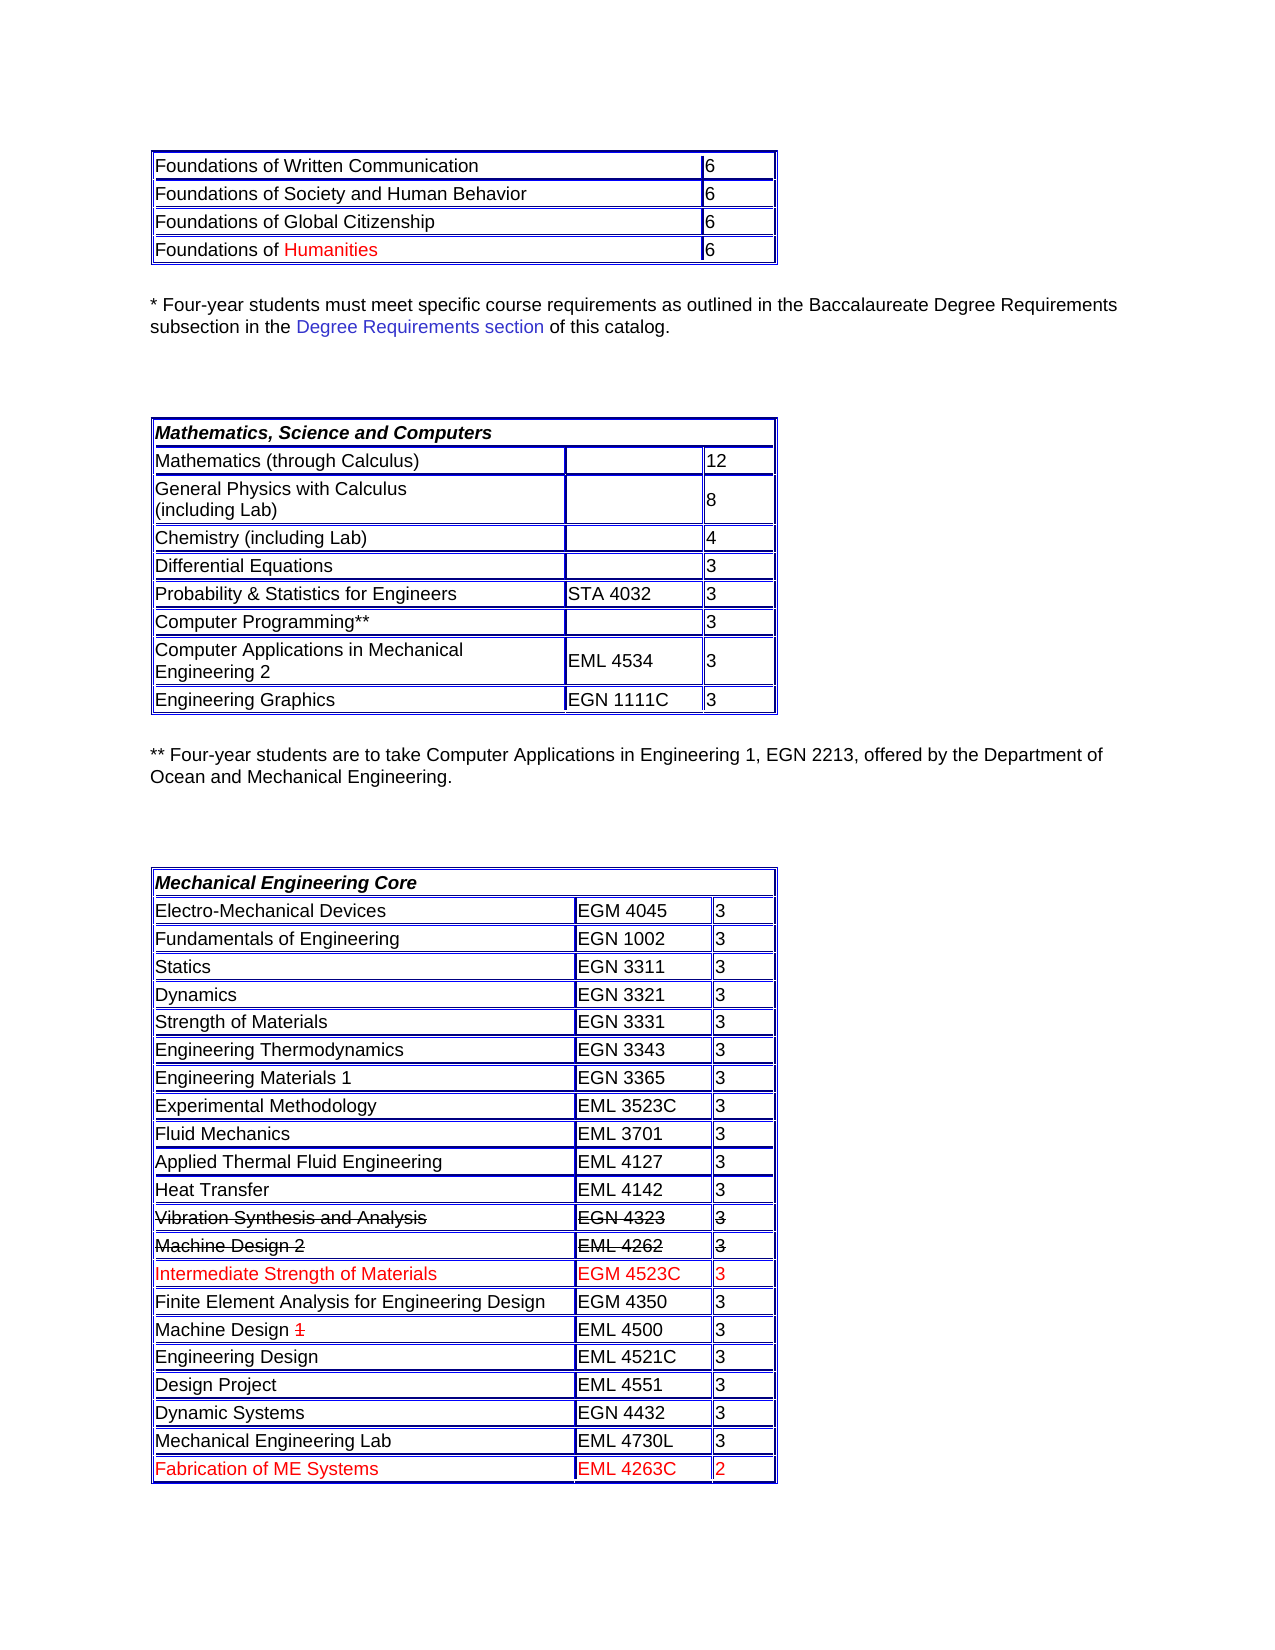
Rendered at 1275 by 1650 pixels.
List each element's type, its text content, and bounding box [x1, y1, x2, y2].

table_cell Fundamentals of Engineering [152, 923, 575, 951]
table_cell EGM 4523C [577, 1261, 711, 1286]
table_cell EGN 4432 [577, 1401, 711, 1425]
table_header Mathematics, Science and Computers [154, 420, 774, 445]
table_cell Dynamics [154, 979, 574, 1006]
table_cell General Physics with Calculus (including Lab) [152, 473, 564, 522]
table_cell Fluid Mechanics [154, 1118, 574, 1146]
table_cell EML 4142 [577, 1177, 711, 1202]
table_cell 3 [705, 634, 775, 683]
table_cell EGN 1111C [565, 687, 703, 711]
table_cell Computer Applications in Mechanical Engineering 2 [154, 634, 564, 683]
table_cell 3 [714, 1006, 775, 1034]
table_cell Engineering Materials 1 [154, 1062, 574, 1090]
table_cell Foundations of Society and Human Behavior [152, 178, 701, 206]
table_cell Fabrication of ME Systems [154, 1453, 575, 1481]
table_cell 3 [714, 1118, 775, 1146]
table_cell Intermediate Strength of Materials [152, 1258, 575, 1286]
table_cell Engineering Thermodynamics [154, 1034, 574, 1062]
table_cell [567, 526, 702, 550]
table_cell 3 [705, 550, 775, 578]
table_cell EGN 4323 [577, 1205, 711, 1230]
table_cell Finite Element Analysis for Engineering Design [152, 1286, 575, 1313]
table_cell Heat Transfer [154, 1174, 574, 1202]
table_cell Engineering Graphics [154, 684, 565, 711]
table_cell 3 [713, 1230, 776, 1258]
table_cell Chemistry (including Lab) [154, 523, 564, 550]
table_cell Strength of Materials [154, 1006, 574, 1034]
table_cell Foundations of Written Communication [154, 153, 702, 178]
table_cell EGM 4045 [577, 898, 711, 923]
table_cell 3 [714, 1397, 775, 1425]
table_cell EML 4730L [577, 1429, 711, 1453]
table_cell Electro-Mechanical Devices [152, 895, 575, 923]
table_cell EML 4534 [567, 638, 702, 683]
table_cell EGN 3331 [577, 1010, 711, 1034]
table_cell Foundations of Global Citizenship [152, 206, 702, 234]
table_cell Statics [152, 951, 575, 978]
table_cell [567, 554, 702, 578]
table_cell EGN 3311 [577, 954, 711, 978]
table_cell 6 [702, 153, 774, 178]
table_cell EML 3523C [577, 1094, 711, 1118]
table_cell 3 [714, 1174, 774, 1202]
table_cell 6 [702, 234, 776, 262]
table_cell EGN 1002 [577, 926, 711, 951]
table_cell 3 [713, 895, 776, 923]
table_cell EML 4500 [577, 1317, 711, 1341]
table_header Mechanical Engineering Core [154, 870, 774, 895]
table_cell 6 [704, 178, 776, 206]
table_cell Experimental Methodology [154, 1090, 574, 1118]
table_cell EGN 3365 [577, 1066, 711, 1090]
table_cell 3 [713, 951, 776, 978]
table_cell 3 [705, 606, 775, 634]
table_cell 3 [714, 1090, 775, 1118]
table_cell 4 [705, 523, 775, 550]
table_cell 3 [714, 979, 775, 1006]
table_cell 3 [713, 923, 776, 951]
table_cell Engineering Design [154, 1341, 574, 1369]
table_cell EGM 4350 [577, 1289, 711, 1313]
table_cell EML 4127 [577, 1149, 711, 1174]
table_cell EML 4551 [577, 1373, 711, 1397]
table_cell 3 [714, 1034, 775, 1062]
table_cell 2 [713, 1453, 775, 1481]
table_cell Mathematics (through Calculus) [154, 445, 564, 473]
table_cell Machine Design 2 [152, 1230, 575, 1258]
table_cell 3 [714, 1425, 775, 1453]
text * Four-year students must meet specific course requirements as outlined in the Baccalaureate Degree Requirements subsection in the Degree Requirements section of this catalog. [150, 294, 1125, 337]
table_cell EGN 3343 [577, 1038, 711, 1062]
table_cell Probability & Statistics for Engineers [154, 578, 564, 606]
table_cell EML 4262 [577, 1233, 711, 1258]
table_cell 8 [705, 473, 776, 522]
table_cell 3 [713, 1202, 776, 1230]
table_cell 6 [702, 206, 776, 234]
table_cell 3 [705, 578, 775, 606]
table_cell Machine Design 1 [154, 1314, 574, 1341]
table_cell Design Project [154, 1369, 574, 1397]
table_cell Mechanical Engineering Lab [154, 1425, 574, 1453]
table_cell [567, 448, 702, 473]
table_cell 3 [714, 1062, 775, 1090]
table_cell Vibration Synthesis and Analysis [152, 1202, 575, 1230]
text ** Four-year students are to take Computer Applications in Engineering 1, EGN 2213, offered by the Department of Ocean and Mechanical Engineering. [150, 744, 1125, 787]
table_cell 12 [705, 445, 774, 473]
table_cell 3 [713, 1258, 776, 1286]
table_cell Foundations of Humanities [152, 234, 702, 262]
table_cell Differential Equations [154, 550, 564, 578]
table_cell 3 [704, 684, 775, 711]
table_cell 3 [714, 1341, 775, 1369]
table_cell 3 [714, 1369, 775, 1397]
table_cell EML 4263C [575, 1457, 713, 1481]
table_cell STA 4032 [567, 582, 702, 606]
table_cell Dynamic Systems [154, 1397, 574, 1425]
table_cell [567, 476, 702, 522]
table_cell 3 [714, 1314, 775, 1341]
table_cell 3 [714, 1146, 774, 1174]
table_cell 3 [713, 1286, 776, 1313]
table_cell [567, 610, 702, 634]
table_cell EML 4521C [577, 1345, 711, 1369]
table_cell Computer Programming** [154, 606, 564, 634]
table_cell EML 3701 [577, 1122, 711, 1146]
table_cell EGN 3321 [577, 982, 711, 1006]
table_cell Applied Thermal Fluid Engineering [154, 1146, 574, 1174]
